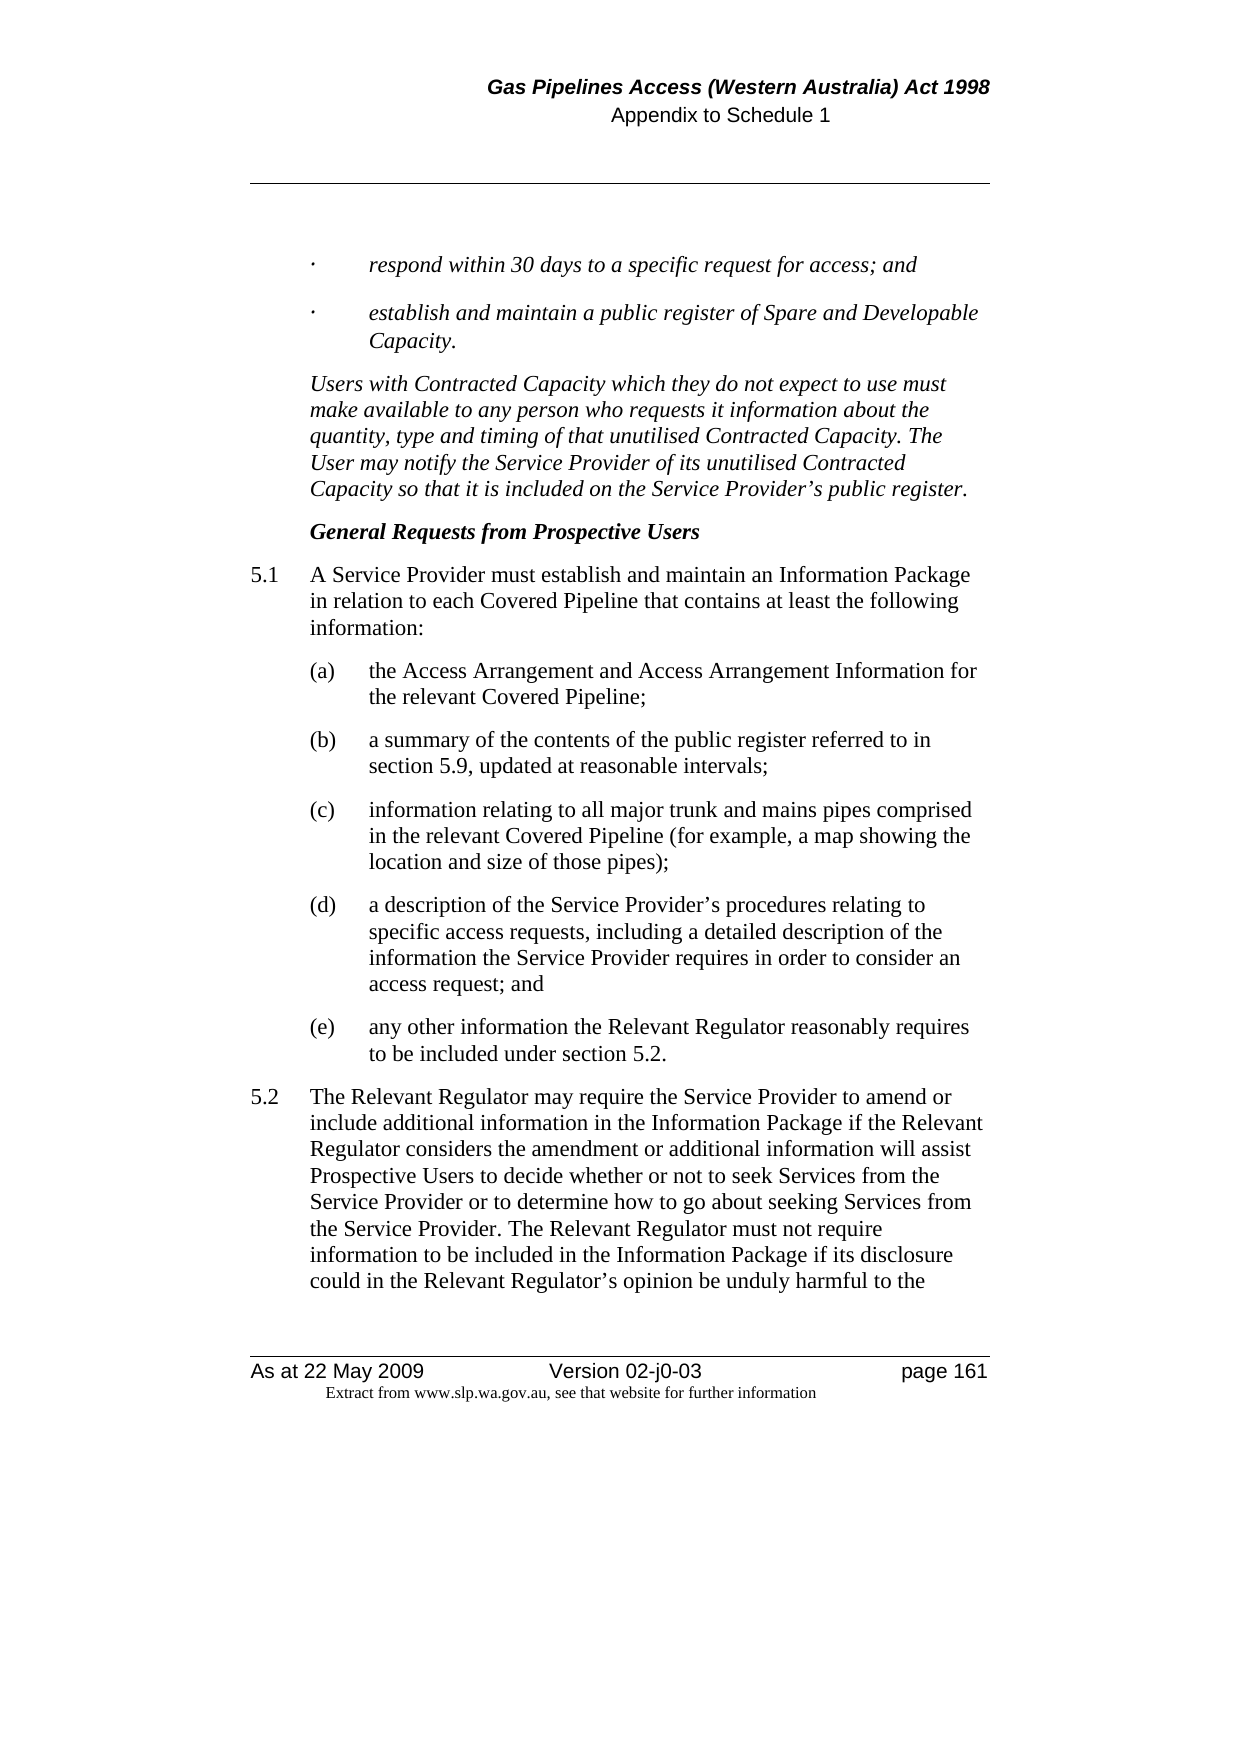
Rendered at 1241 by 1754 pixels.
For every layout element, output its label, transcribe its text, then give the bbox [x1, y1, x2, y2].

text (d) a description of the Service Provider’s procedures relating to specific access requests, including a detailed description of the information the Service Provider requires in order to consider an access request; and [250, 891, 990, 997]
text (b) a summary of the contents of the public register referred to in section 5.9, updated at reasonable intervals; [250, 726, 990, 779]
text Users with Contracted Capacity which they do not expect to use must make available to any person who requests it information about the quantity, type and timing of that unutilised Contracted Capacity. The User may notify the Service Provider of its unutilised Contracted Capacity so that it is included on the Service Provider’s public register. [309, 370, 990, 501]
text 5.1 A Service Provider must establish and maintain an Information Package in relation to each Covered Pipeline that contains at least the following information: [250, 561, 990, 640]
text (a) the Access Arrangement and Access Arrangement Information for the relevant Covered Pipeline; [250, 657, 990, 709]
text General Requests from Prospective Users [250, 518, 990, 544]
text · respond within 30 days to a specific request for access; and [309, 247, 990, 279]
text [250, 1083, 990, 1294]
text · establish and maintain a public register of Spare and Developable Capacity. [309, 295, 990, 353]
text (c) information relating to all major trunk and mains pipes comprised in the relevant Covered Pipeline (for example, a map showing the location and size of those pipes); [250, 796, 990, 875]
text (e) any other information the Relevant Regulator reasonably requires to be included under section 5.2. [250, 1013, 990, 1066]
